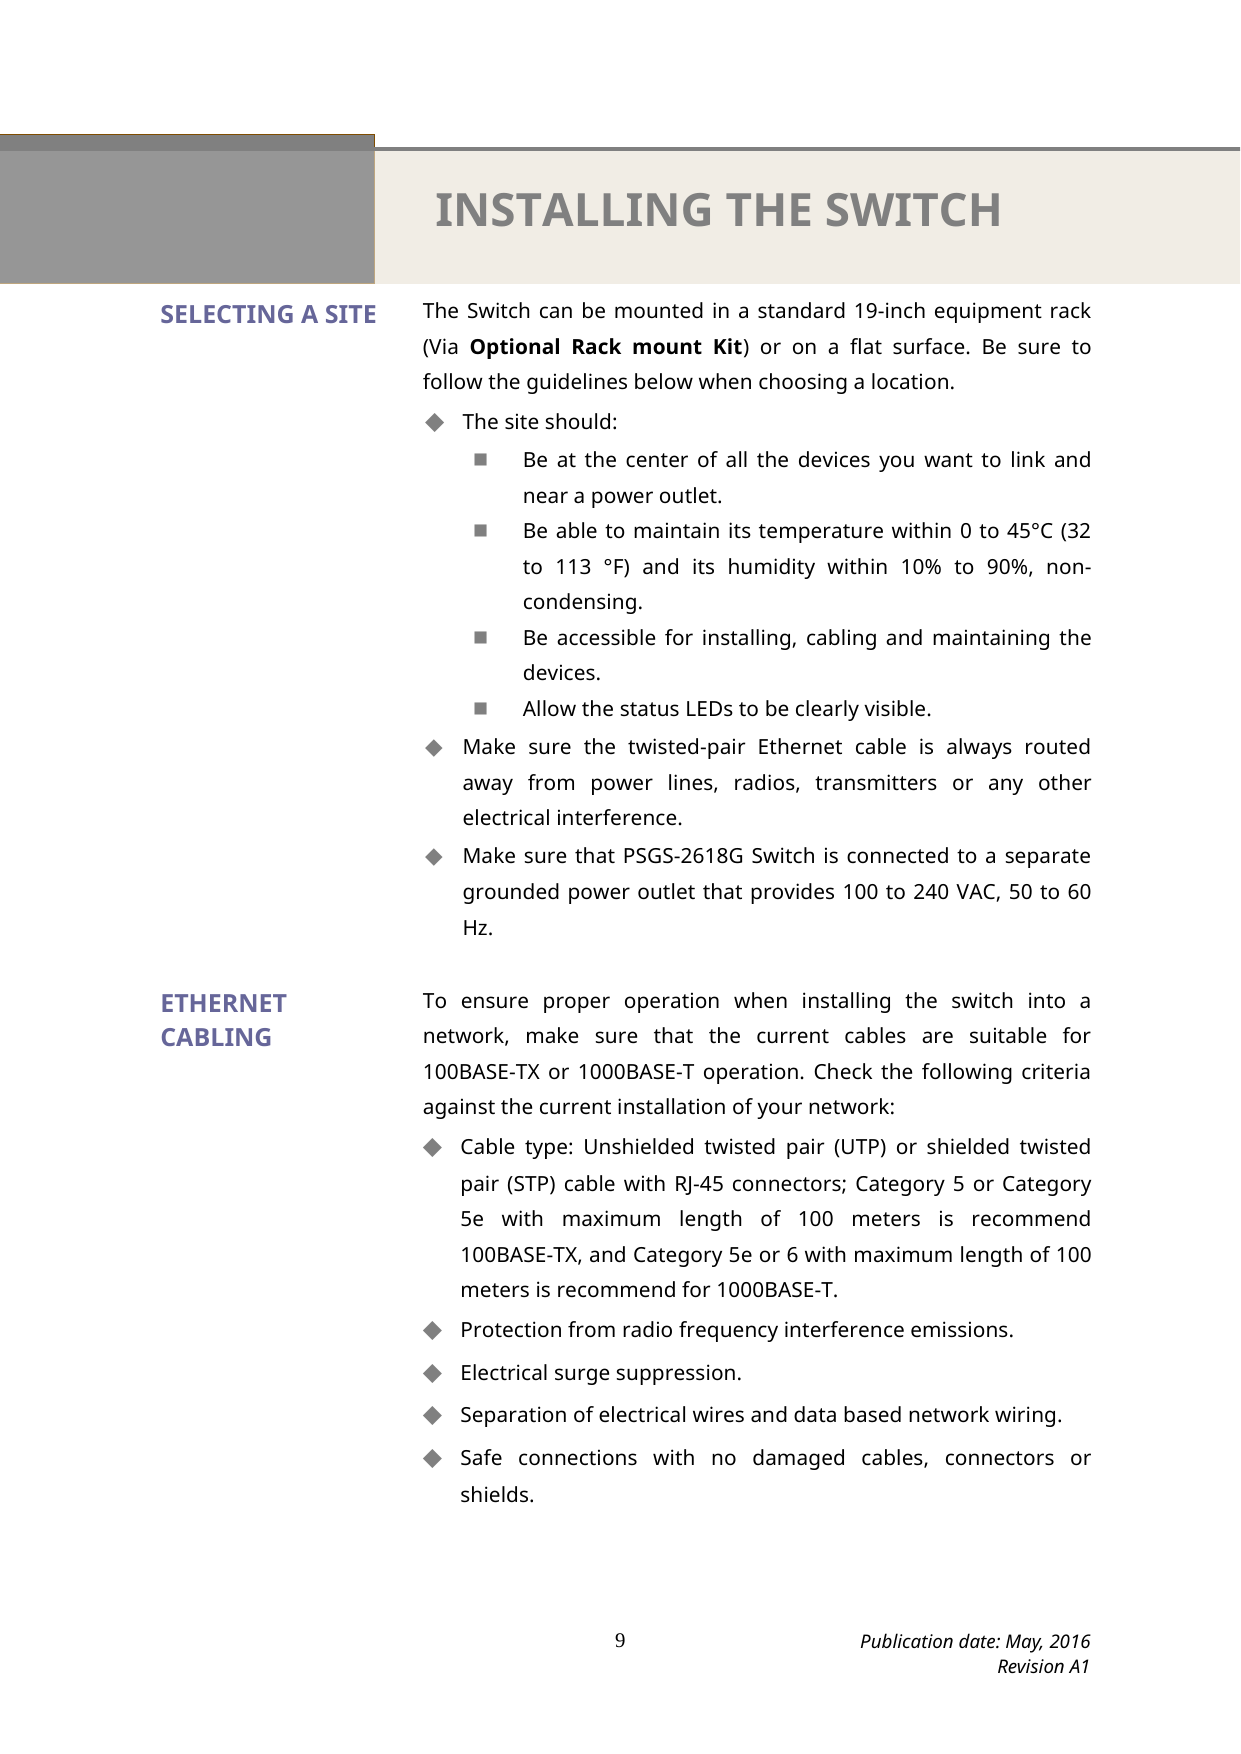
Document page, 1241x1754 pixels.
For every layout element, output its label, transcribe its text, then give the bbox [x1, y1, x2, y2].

list Allow the status LEDs to be clearly visible. [473, 694, 1092, 722]
list Protection from radio frequency interference emissions. [423, 1311, 1092, 1345]
list Separation of electrical wires and data based network wiring. [423, 1396, 1092, 1430]
subtitle SELECTING A SITE [160, 296, 398, 330]
list Electrical surge suppression. [423, 1354, 1092, 1388]
list Be able to maintain its temperature within 0 to 45°C (32 to 113 °F) and its humidity within 10% to 90%, non-condensing. [473, 516, 1092, 616]
list Make sure the twisted-pair Ethernet cable is always routed away from power lines, radios, transmitters or any other electrical interference. [425, 729, 1092, 832]
list Be accessible for installing, cabling and maintaining the devices. [473, 623, 1092, 687]
list Cable type: Unshielded twisted pair (UTP) or shielded twisted pair (STP) cable with RJ-45 connectors; Category 5 or Category 5e with maximum length of 100 meters is recommend 100BASE-TX, and Category 5e or 6 with maximum length of 100 meters is recommend for 1000BASE-T. [423, 1128, 1092, 1304]
list Be at the center of all the devices you want to link and near a power outlet. [473, 445, 1092, 509]
text To ensure proper operation when installing the switch into a network, make sure that the current cables are suitable for 100BASE-TX or 1000BASE-T operation. Check the following criteria against the current installation of your network: [423, 986, 1092, 1121]
subtitle INSTALLING THE SWITCH [435, 178, 1092, 240]
list Make sure that PSGS-2618G Switch is connected to a separate grounded power outlet that provides 100 to 240 VAC, 50 to 60 Hz. [425, 839, 1092, 941]
list The site should: [425, 403, 1092, 437]
text The Switch can be mounted in a standard 19-inch equipment rack (Via Optional Rack ) or on a flat surface. Be sure to follow the guidelines below when choosing a location. [423, 296, 1092, 396]
list Safe connections with no damaged cables, connectors or shields. [423, 1439, 1092, 1508]
subtitle ETHERNET CABLING [160, 986, 398, 1054]
